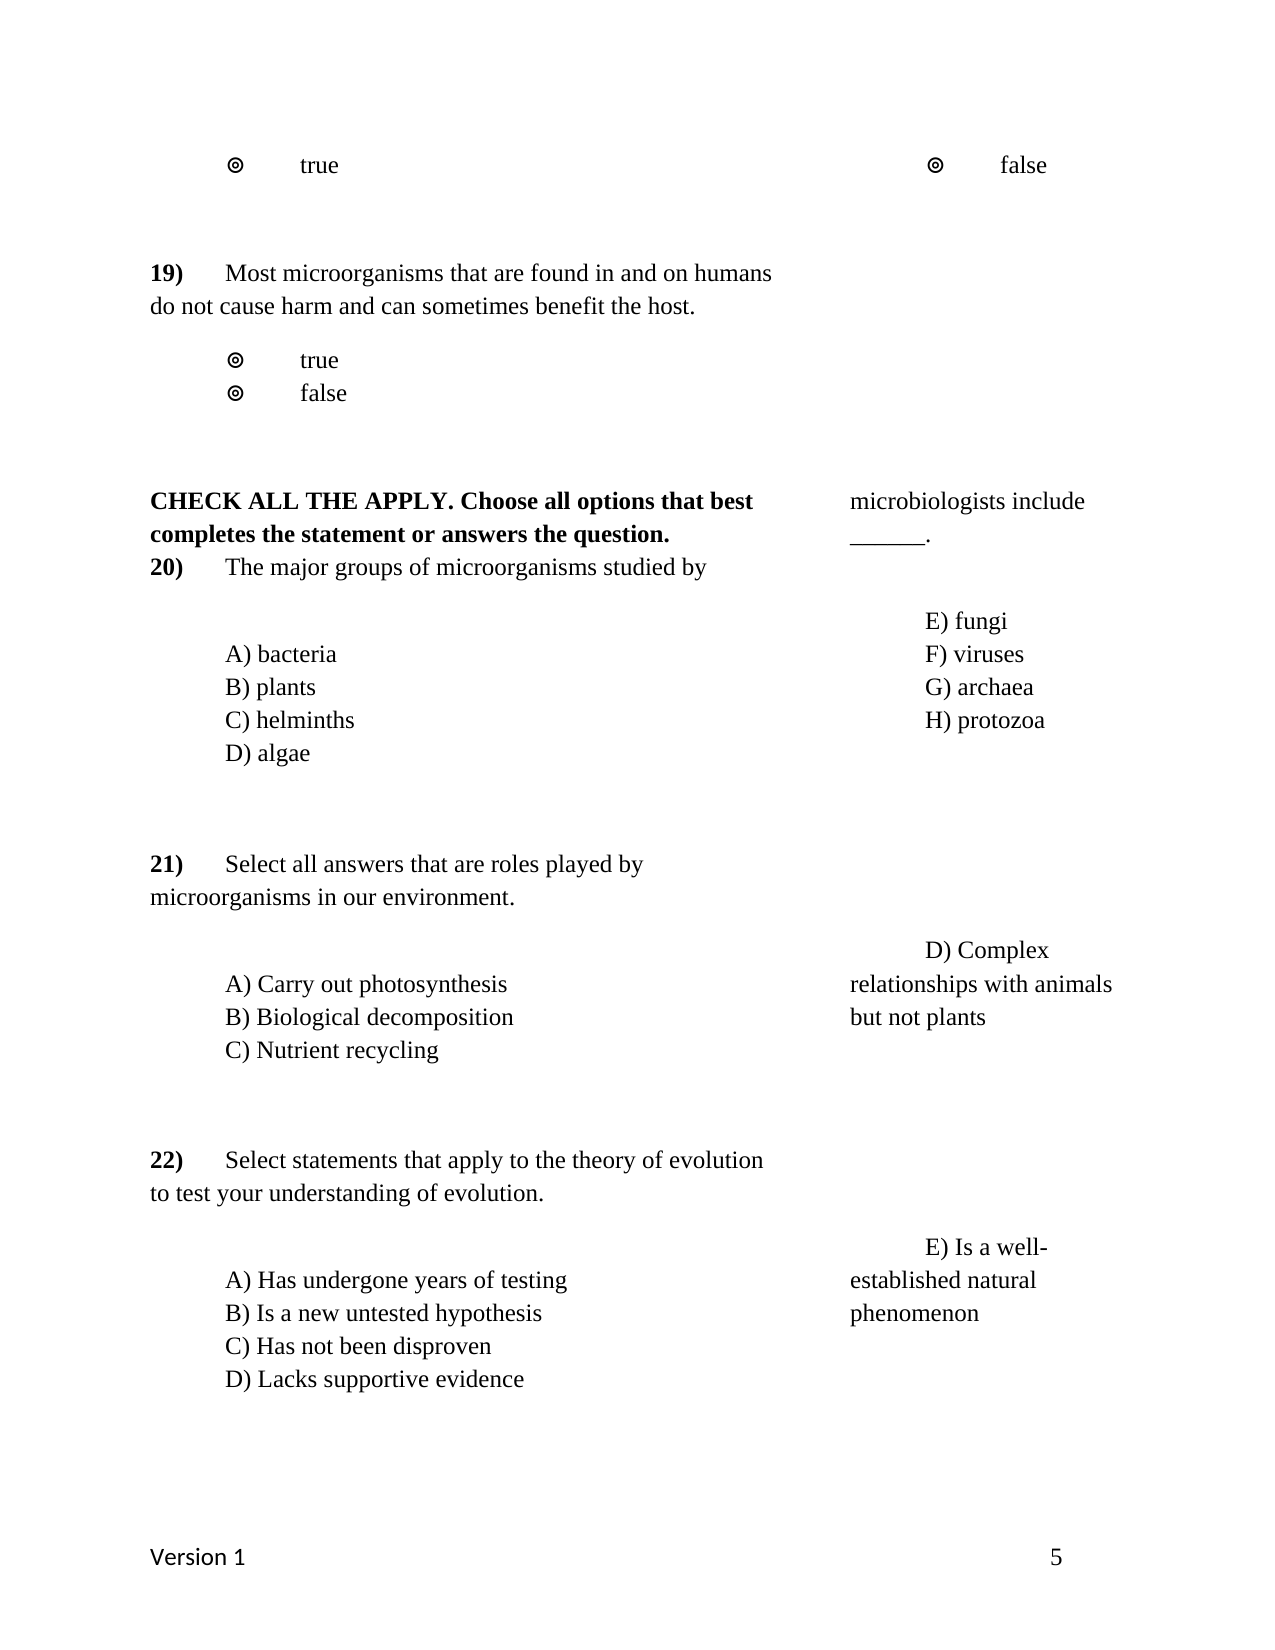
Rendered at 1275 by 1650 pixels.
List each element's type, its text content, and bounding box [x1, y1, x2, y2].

text ⊚ true ⊚ false [150, 345, 775, 407]
text A) Carry out photosynthesis B) Biological decomposition C) Nutrient recycling D) Complex relationships with animals but not plants [150, 936, 775, 1063]
text A) Has undergone years of testing B) Is a new untested hypothesis C) Has not been disproven D) Lacks supportive evidence E) Is a well-established natural phenomenon [150, 1232, 775, 1393]
text CHECK ALL THE APPLY. Choose all options that best completes the statement or answers the question. 20) The major groups of microorganisms studied by microbiologists include ______. [150, 486, 775, 581]
text A) Has undergone years of testing B) Is a new untested hypothesis C) Has not been disproven D) Lacks supportive evidence E) Is a well-established natural phenomenon [850, 1232, 1125, 1360]
text 21) Select all answers that are roles played by microorganisms in our environment. [150, 849, 775, 911]
text 22) Select statements that apply to the theory of evolution to test your understanding of evolution. [150, 1145, 775, 1207]
text ⊚ true ⊚ false [150, 150, 775, 179]
text CHECK ALL THE APPLY. Choose all options that best completes the statement or answers the question. 20) The major groups of microorganisms studied by microbiologists include ______. [850, 486, 1125, 548]
text A) bacteria B) plants C) helminths D) algae E) fungi F) viruses G) archaea H) protozoa [150, 606, 775, 767]
text 19) Most microorganisms that are found in and on humans do not cause harm and can sometimes benefit the host. [150, 258, 775, 320]
text A) bacteria B) plants C) helminths D) algae E) fungi F) viruses G) archaea H) protozoa [850, 606, 1125, 767]
text A) Carry out photosynthesis B) Biological decomposition C) Nutrient recycling D) Complex relationships with animals but not plants [850, 936, 1125, 1063]
text ⊚ true ⊚ false [850, 150, 1125, 179]
